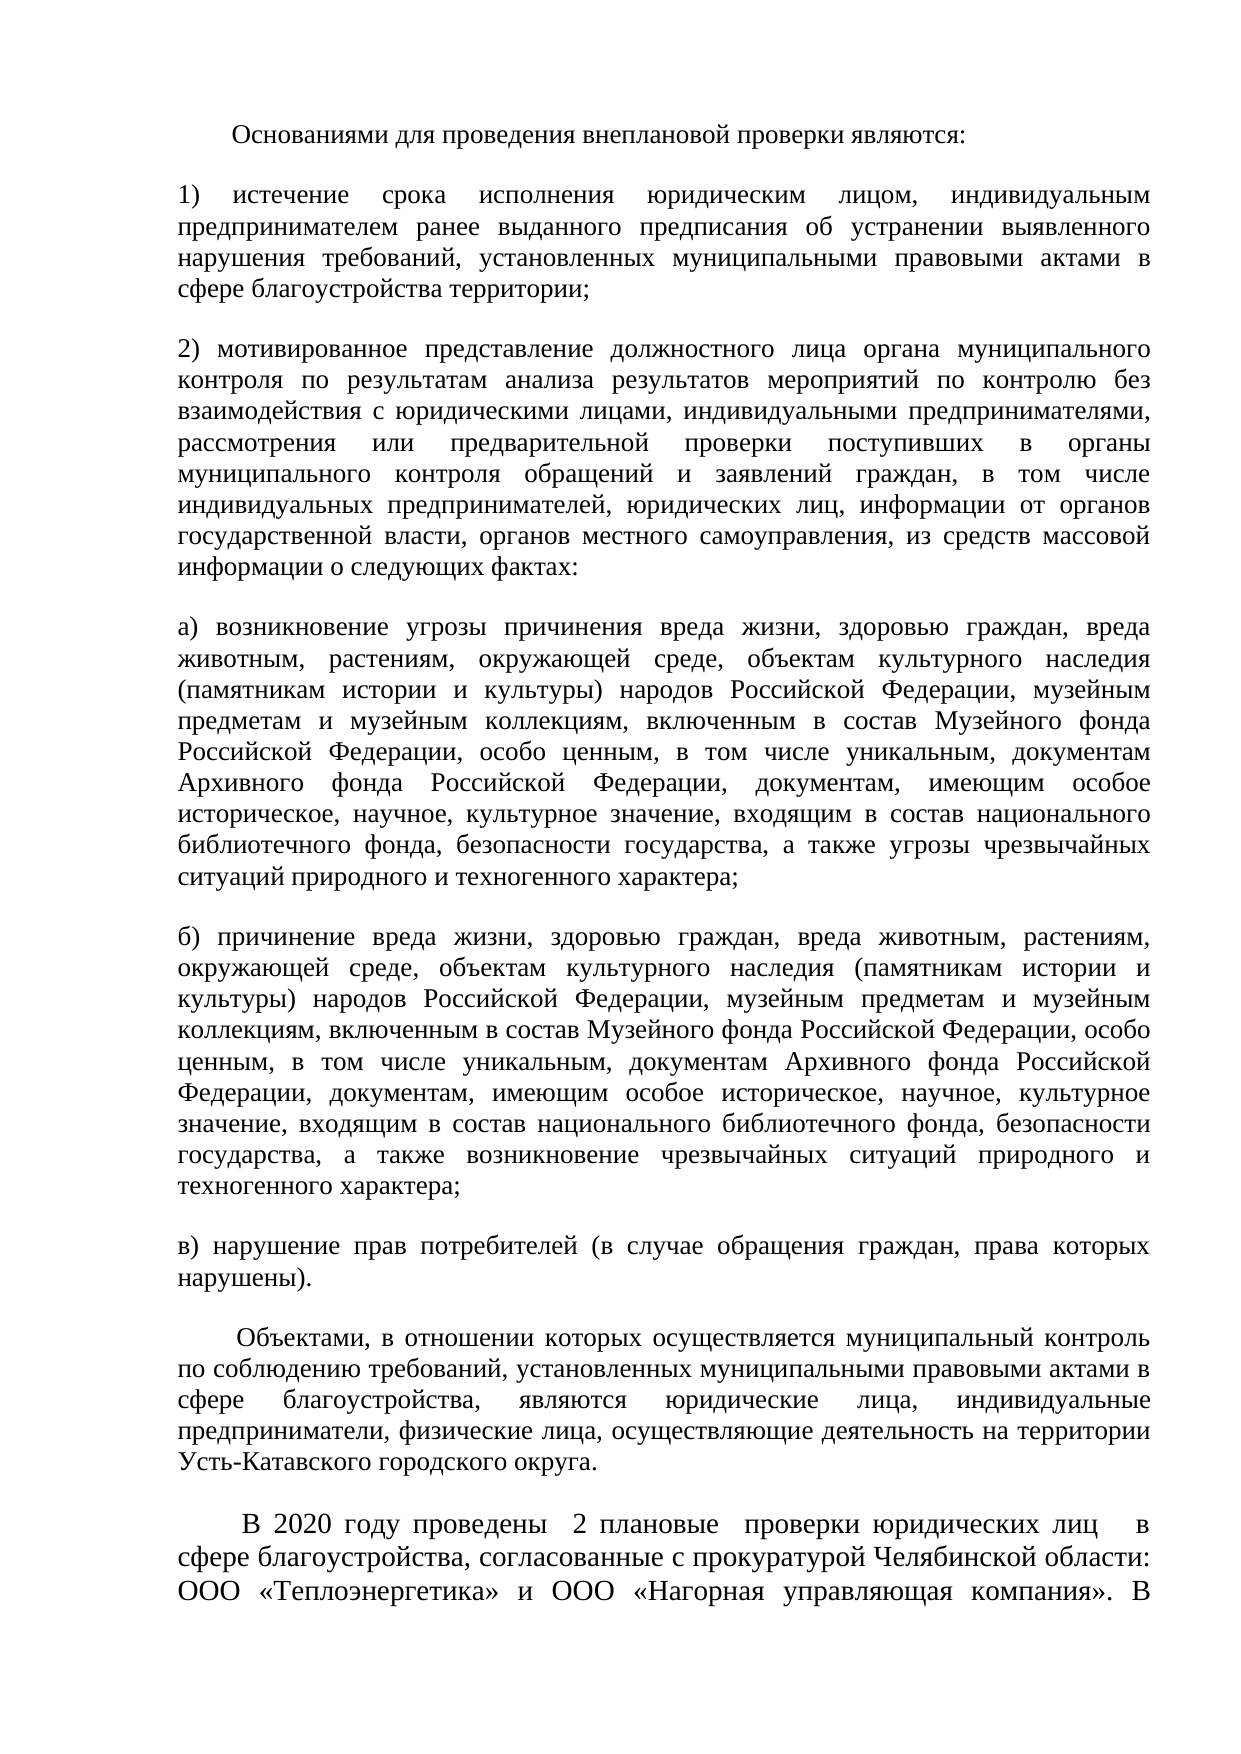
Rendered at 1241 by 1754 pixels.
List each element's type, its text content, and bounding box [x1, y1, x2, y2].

text Объектами, в отношении которых осуществляется муниципальный контроль по соблюдению требований, установленных муниципальными правовыми актами в сфере благоустройства, являются юридические лица, индивидуальные предприниматели, физические лица, осуществляющие деятельность на территории Усть-Катавского городского округа. [177, 1321, 1152, 1477]
text б) причинение вреда жизни, здоровью граждан, вреда животным, растениям, окружающей среде, объектам культурного наследия (памятникам истории и культуры) народов Российской Федерации, музейным предметам и музейным коллекциям, включенным в состав Музейного фонда Российской Федерации, особо ценным, в том числе уникальным, документам Архивного фонда Российской Федерации, документам, имеющим особое историческое, научное, культурное значение, входящим в состав национального библиотечного фонда, безопасности государства, а также возникновение чрезвычайных ситуаций природного и техногенного характера; [177, 920, 1152, 1200]
text 1) истечение срока исполнения юридическим лицом, индивидуальным предпринимателем ранее выданного предписания об устранении выявленного нарушения требований, установленных муниципальными правовыми актами в сфере благоустройства территории; [177, 178, 1152, 303]
text в) нарушение прав потребителей (в случае обращения граждан, права которых нарушены). [177, 1229, 1152, 1292]
text Основаниями для проведения внеплановой проверки являются: [177, 118, 1152, 149]
text а) возникновение угрозы причинения вреда жизни, здоровью граждан, вреда животным, растениям, окружающей среде, объектам культурного наследия (памятникам истории и культуры) народов Российской Федерации, музейным предметам и музейным коллекциям, включенным в состав Музейного фонда Российской Федерации, особо ценным, в том числе уникальным, документам Архивного фонда Российской Федерации, документам, имеющим особое историческое, научное, культурное значение, входящим в состав национального библиотечного фонда, безопасности государства, а также угрозы чрезвычайных ситуаций природного и техногенного характера; [177, 611, 1152, 891]
text 2) мотивированное представление должностного лица органа муниципального контроля по результатам анализа результатов мероприятий по контролю без взаимодействия с юридическими лицами, индивидуальными предпринимателями, рассмотрения или предварительной проверки поступивших в органы муниципального контроля обращений и заявлений граждан, в том числе индивидуальных предпринимателей, юридических лиц, информации от органов государственной власти, органов местного самоуправления, из средств массовой информации о следующих фактах: [177, 332, 1152, 581]
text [177, 1506, 1152, 1606]
